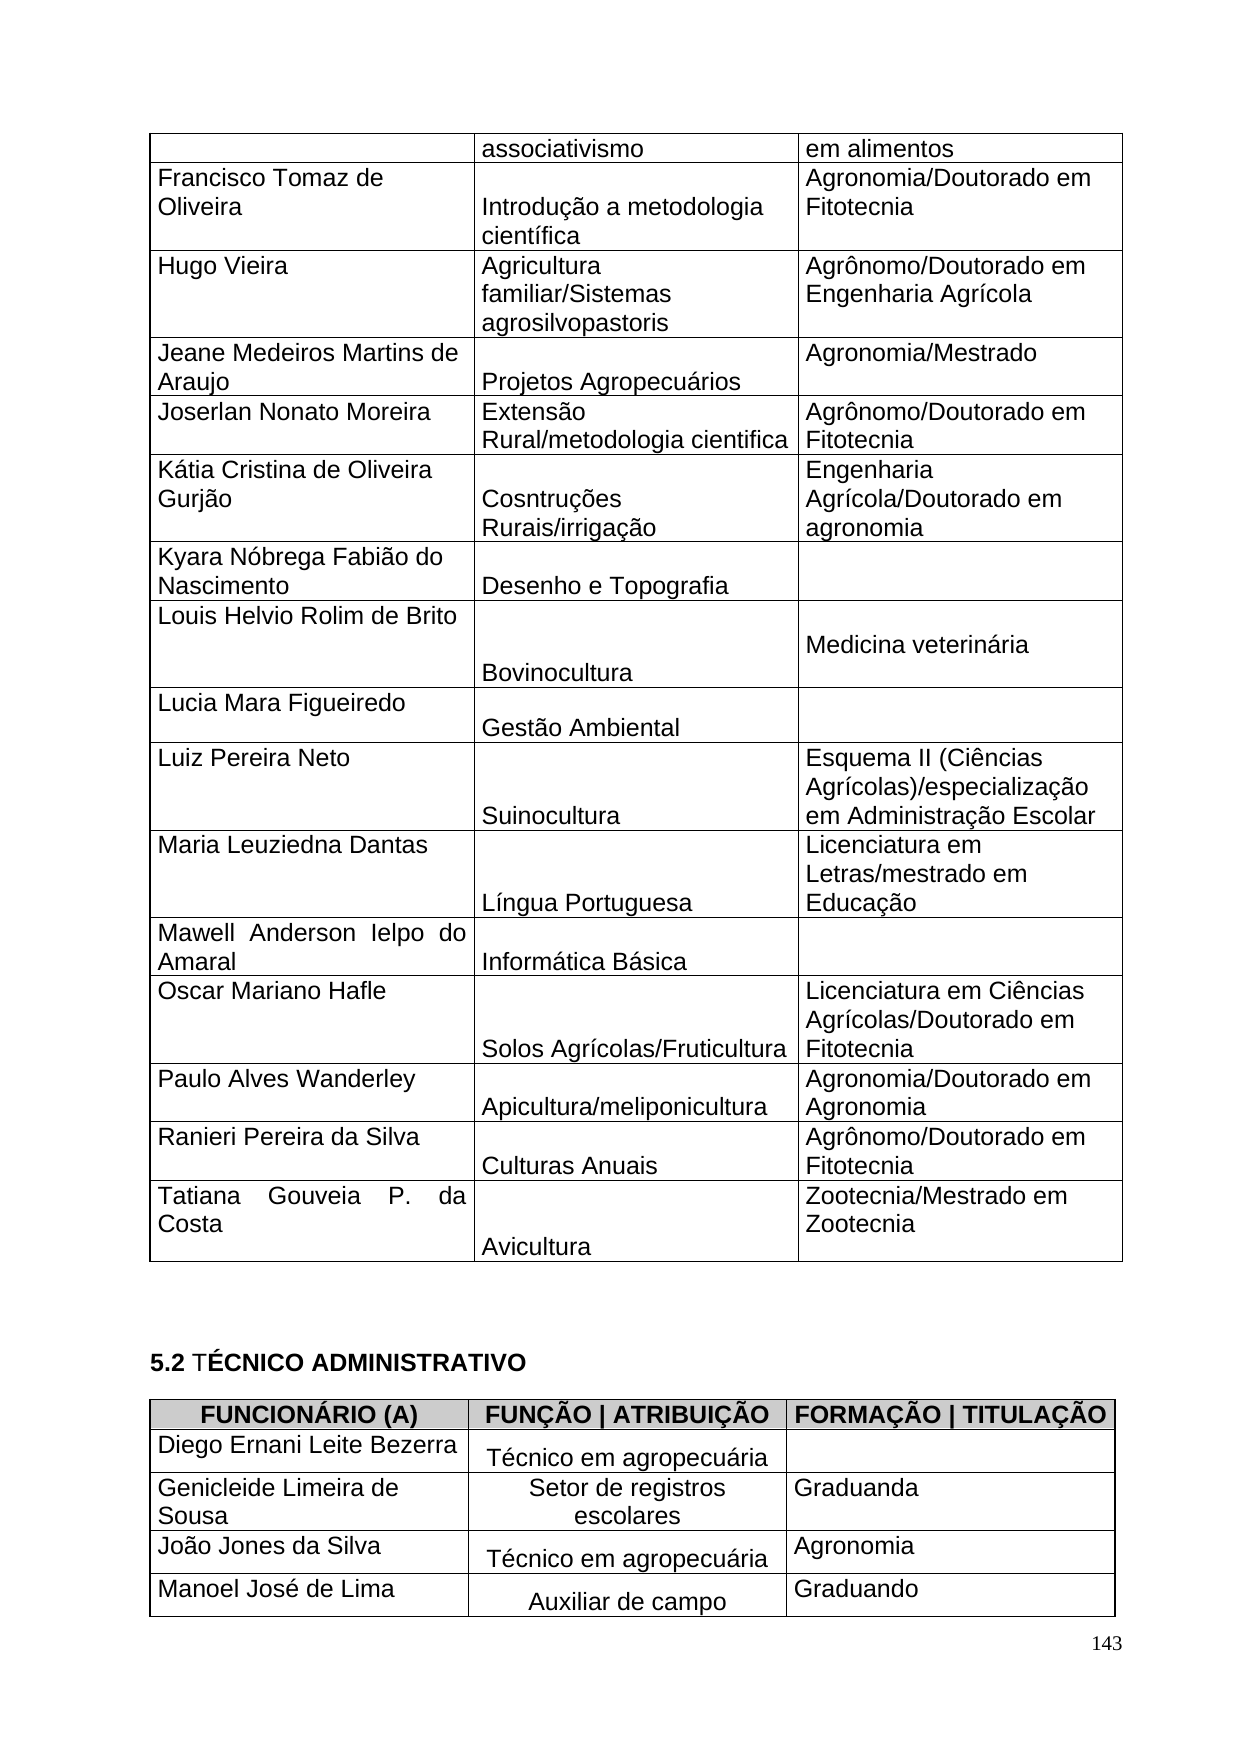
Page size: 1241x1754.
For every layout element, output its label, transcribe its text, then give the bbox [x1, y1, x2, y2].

table_cell [799, 688, 1122, 742]
table_cell [799, 542, 1122, 600]
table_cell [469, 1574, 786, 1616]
table_cell Engenharia Agrícola/Doutorado em agronomia [799, 455, 1122, 541]
table_cell Bovinocultura [475, 601, 798, 687]
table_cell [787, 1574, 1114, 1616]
table_cell Agricultura familiar/Sistemas agrosilvopastoris [475, 251, 798, 337]
table_cell Francisco Tomaz de Oliveira [151, 163, 474, 249]
table_cell [787, 1430, 1114, 1472]
table_cell Licenciatura em Ciências Agrícolas/Doutorado em Fitotecnia [799, 976, 1122, 1063]
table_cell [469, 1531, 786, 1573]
table_cell Agronomia/Doutorado em Fitotecnia [799, 163, 1122, 249]
table_cell Kyara Nóbrega Fabião do Nascimento [151, 542, 474, 600]
table_cell Ranieri Pereira da Silva [151, 1122, 474, 1180]
table_cell Genicleide Limeira de Sousa [151, 1473, 468, 1530]
table_cell Agronomia/Doutorado em Agronomia [799, 1064, 1122, 1121]
table_cell Setor de registros escolares [469, 1473, 786, 1530]
table_cell Licenciatura em Letras/mestrado em Educação [799, 831, 1122, 917]
table_cell Agrônomo/Doutorado em Fitotecnia [799, 396, 1122, 454]
table_cell Suinocultura [475, 743, 798, 829]
table_cell Lucia Mara Figueiredo [151, 688, 474, 742]
table_cell Paulo Alves Wanderley [151, 1064, 474, 1121]
table_cell Apicultura/meliponicultura [475, 1064, 798, 1121]
table_cell Tatiana Gouveia P. da Costa [151, 1181, 474, 1261]
table_cell Informática Básica [475, 918, 798, 975]
table_cell Gestão Ambiental [475, 688, 798, 742]
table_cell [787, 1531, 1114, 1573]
table_cell Culturas Anuais [475, 1122, 798, 1180]
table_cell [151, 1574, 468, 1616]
table_cell Esquema II (Ciências Agrícolas)/especialização em Administração Escolar [799, 743, 1122, 829]
table_cell Introdução a metodologia científica [475, 163, 798, 249]
table_header FUNCIONÁRIO (A) [151, 1400, 468, 1428]
text 5.2 TÉCNICO ADMINISTRATIVO [150, 1348, 1122, 1377]
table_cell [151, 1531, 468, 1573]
table_cell [799, 918, 1122, 975]
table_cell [475, 134, 798, 162]
table_cell Diego Ernani Leite Bezerra [151, 1430, 468, 1472]
table_cell Projetos Agropecuários [475, 338, 798, 395]
table_cell Extensão Rural/metodologia cientifica [475, 396, 798, 454]
table_cell Oscar Mariano Hafle [151, 976, 474, 1063]
table_cell Kátia Cristina de Oliveira Gurjão [151, 455, 474, 541]
table_cell Zootecnia/Mestrado em Zootecnia [799, 1181, 1122, 1261]
table_cell Joserlan Nonato Moreira [151, 396, 474, 454]
table_cell Técnico em agropecuária [469, 1430, 786, 1472]
table_cell Agrônomo/Doutorado em Engenharia Agrícola [799, 251, 1122, 337]
table_cell Luiz Pereira Neto [151, 743, 474, 829]
table_cell Louis Helvio Rolim de Brito [151, 601, 474, 687]
table_cell Desenho e Topografia [475, 542, 798, 600]
table_cell Graduanda [787, 1473, 1114, 1530]
table_cell Língua Portuguesa [475, 831, 798, 917]
table_cell Mawell Anderson Ielpo do Amaral [151, 918, 474, 975]
table_cell Medicina veterinária [799, 601, 1122, 687]
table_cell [799, 134, 1122, 162]
table_cell Agronomia/Mestrado [799, 338, 1122, 395]
table_cell Cosntruções Rurais/irrigação [475, 455, 798, 541]
table_cell Avicultura [475, 1181, 798, 1261]
table_cell Maria Leuziedna Dantas [151, 831, 474, 917]
table_header FUNÇÃO | ATRIBUIÇÃO [469, 1400, 786, 1428]
table_header FORMAÇÃO | TITULAÇÃO [787, 1400, 1114, 1428]
table_cell Jeane Medeiros Martins de Araujo [151, 338, 474, 395]
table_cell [151, 134, 474, 162]
table_cell Solos Agrícolas/Fruticultura [475, 976, 798, 1063]
table_cell Hugo Vieira [151, 251, 474, 337]
table_cell Agrônomo/Doutorado em Fitotecnia [799, 1122, 1122, 1180]
